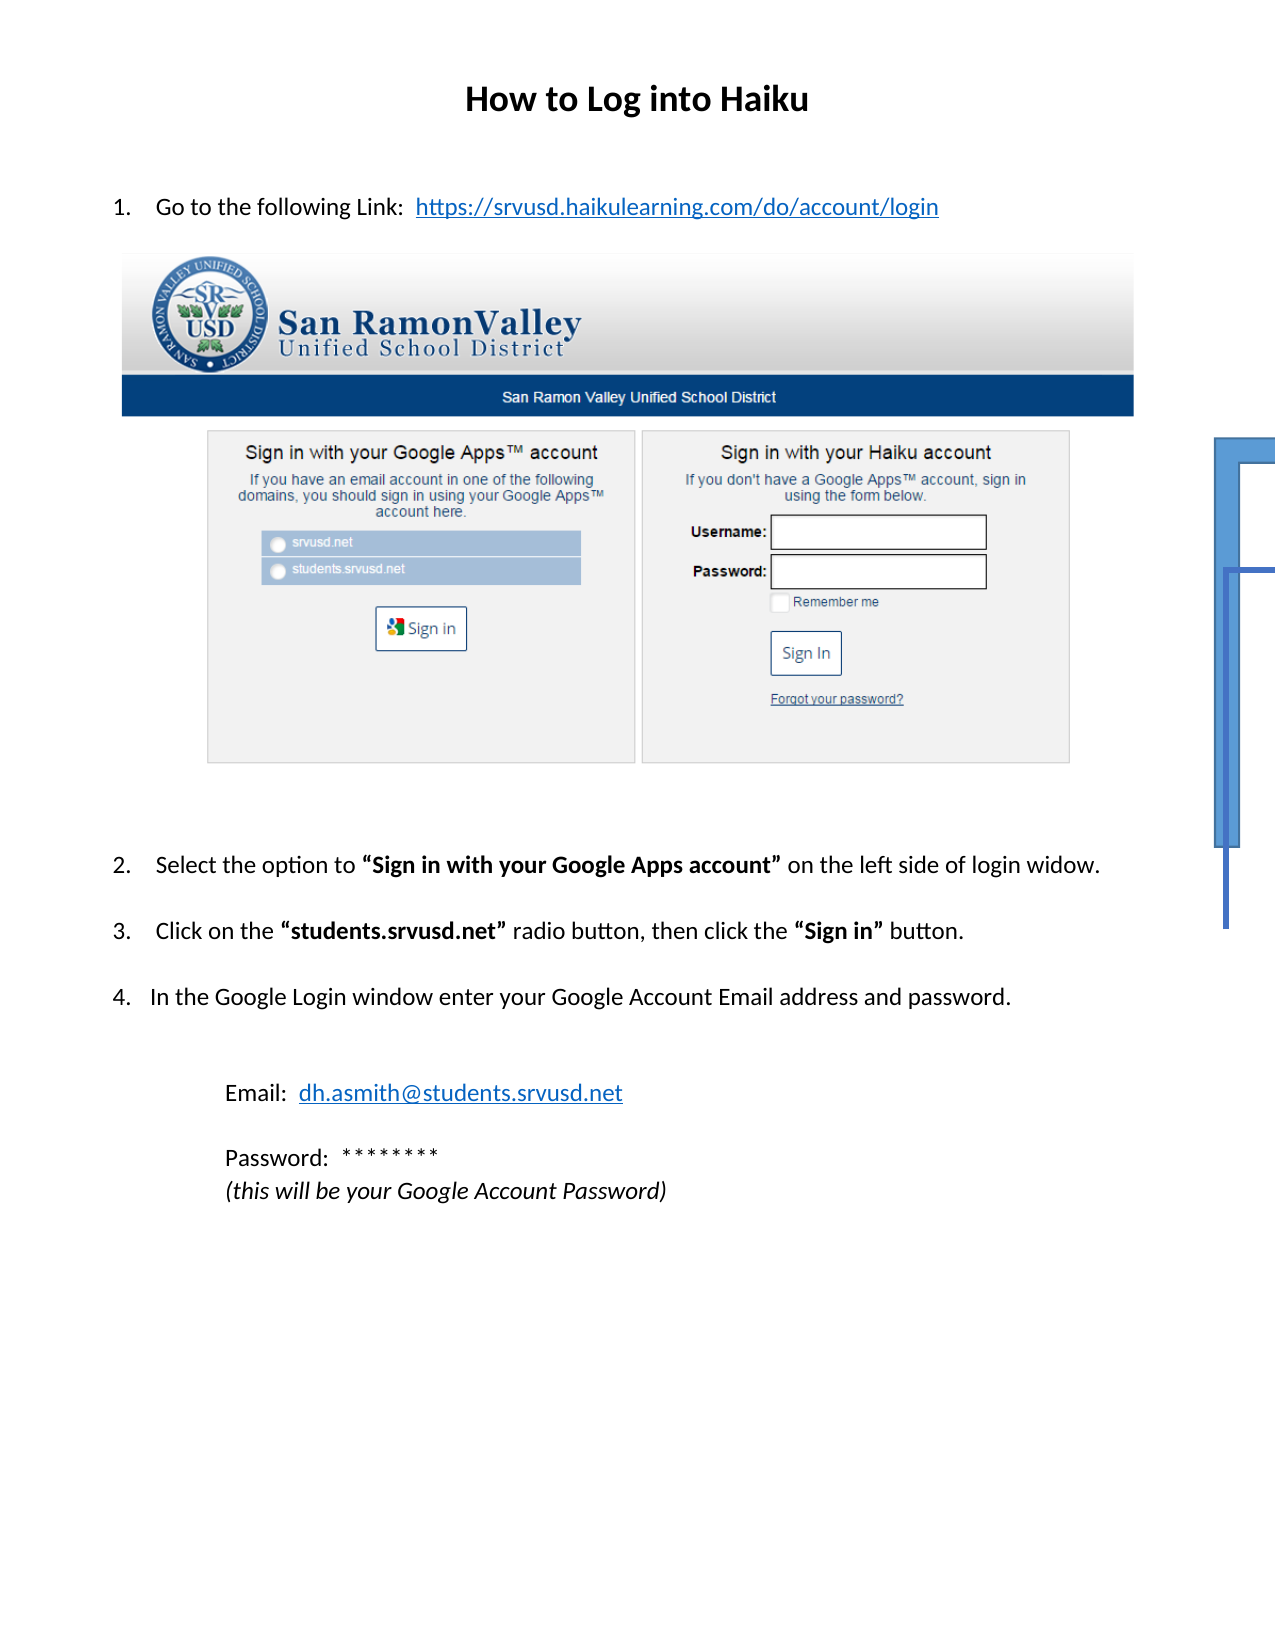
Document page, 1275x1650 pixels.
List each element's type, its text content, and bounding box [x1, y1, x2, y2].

list Select the option to “Sign in with your Google Apps account” on the left side of login widow. [112, 849, 1200, 879]
list Email: dh.asmith@students.srvusd.net [225, 1077, 1200, 1107]
list (this will be your Google Account Password) [225, 1176, 1200, 1206]
list In the Google Login window enter your Google Account Email address and password. [112, 981, 1200, 1011]
text How to Log into Haiku [75, 75, 1200, 121]
picture [121, 253, 1133, 819]
list Click on the “students.srvusd.net” radio button, then click the “Sign in” button. [112, 915, 1200, 945]
list Password: ******** [225, 1143, 1200, 1173]
list Go to the following Link: https://srvusd.haikulearning.com/do/account/login [112, 191, 1200, 221]
